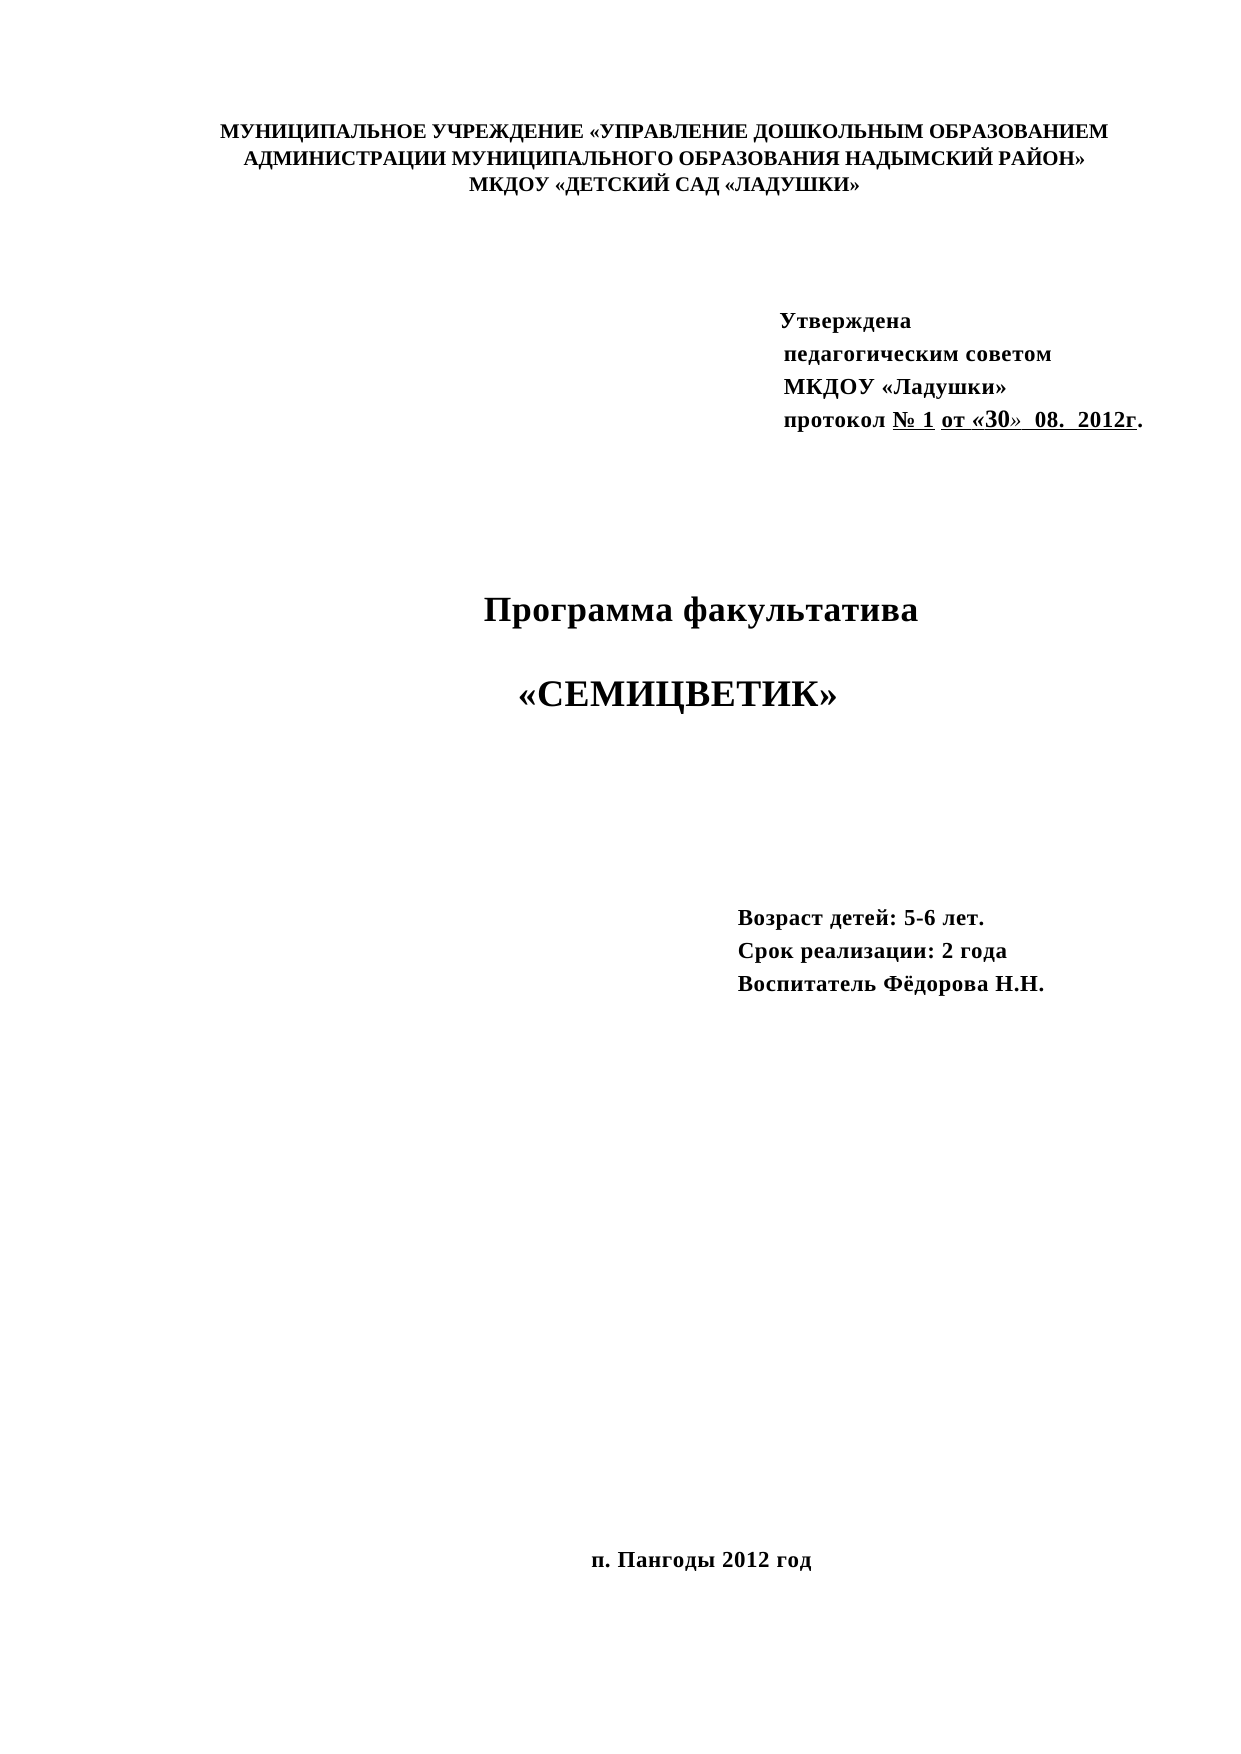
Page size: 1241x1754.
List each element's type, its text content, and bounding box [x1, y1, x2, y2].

text п. Пангоды 2012 год [177, 1528, 1152, 1578]
text МКДОУ «ДЕТСКИЙ САД «ЛАДУШКИ» [177, 170, 1152, 196]
text Утверждена [177, 302, 1152, 335]
text Программа факультатива [204, 593, 1152, 629]
text Срок реализации: 2 года Воспитатель Фёдорова Н.Н. [738, 932, 1131, 998]
text МКДОУ «Ладушки» [783, 368, 1152, 401]
text педагогическим советом [783, 335, 1152, 368]
text «СЕМИЦВЕТИК» [204, 676, 1152, 713]
text Возраст детей: 5-6 лет. [738, 899, 1131, 932]
text МУНИЦИПАЛЬНОЕ УЧРЕЖДЕНИЕ «УПРАВЛЕНИЕ ДОШКОЛЬНЫМ ОБРАЗОВАНИЕМ АДМИНИСТРАЦИИ МУНИЦИПАЛЬНОГО ОБРАЗОВАНИЯ НАДЫМСКИЙ РАЙОН» [177, 118, 1152, 170]
text протокол № 1 от «30» 08. 2012г. [783, 401, 1152, 434]
